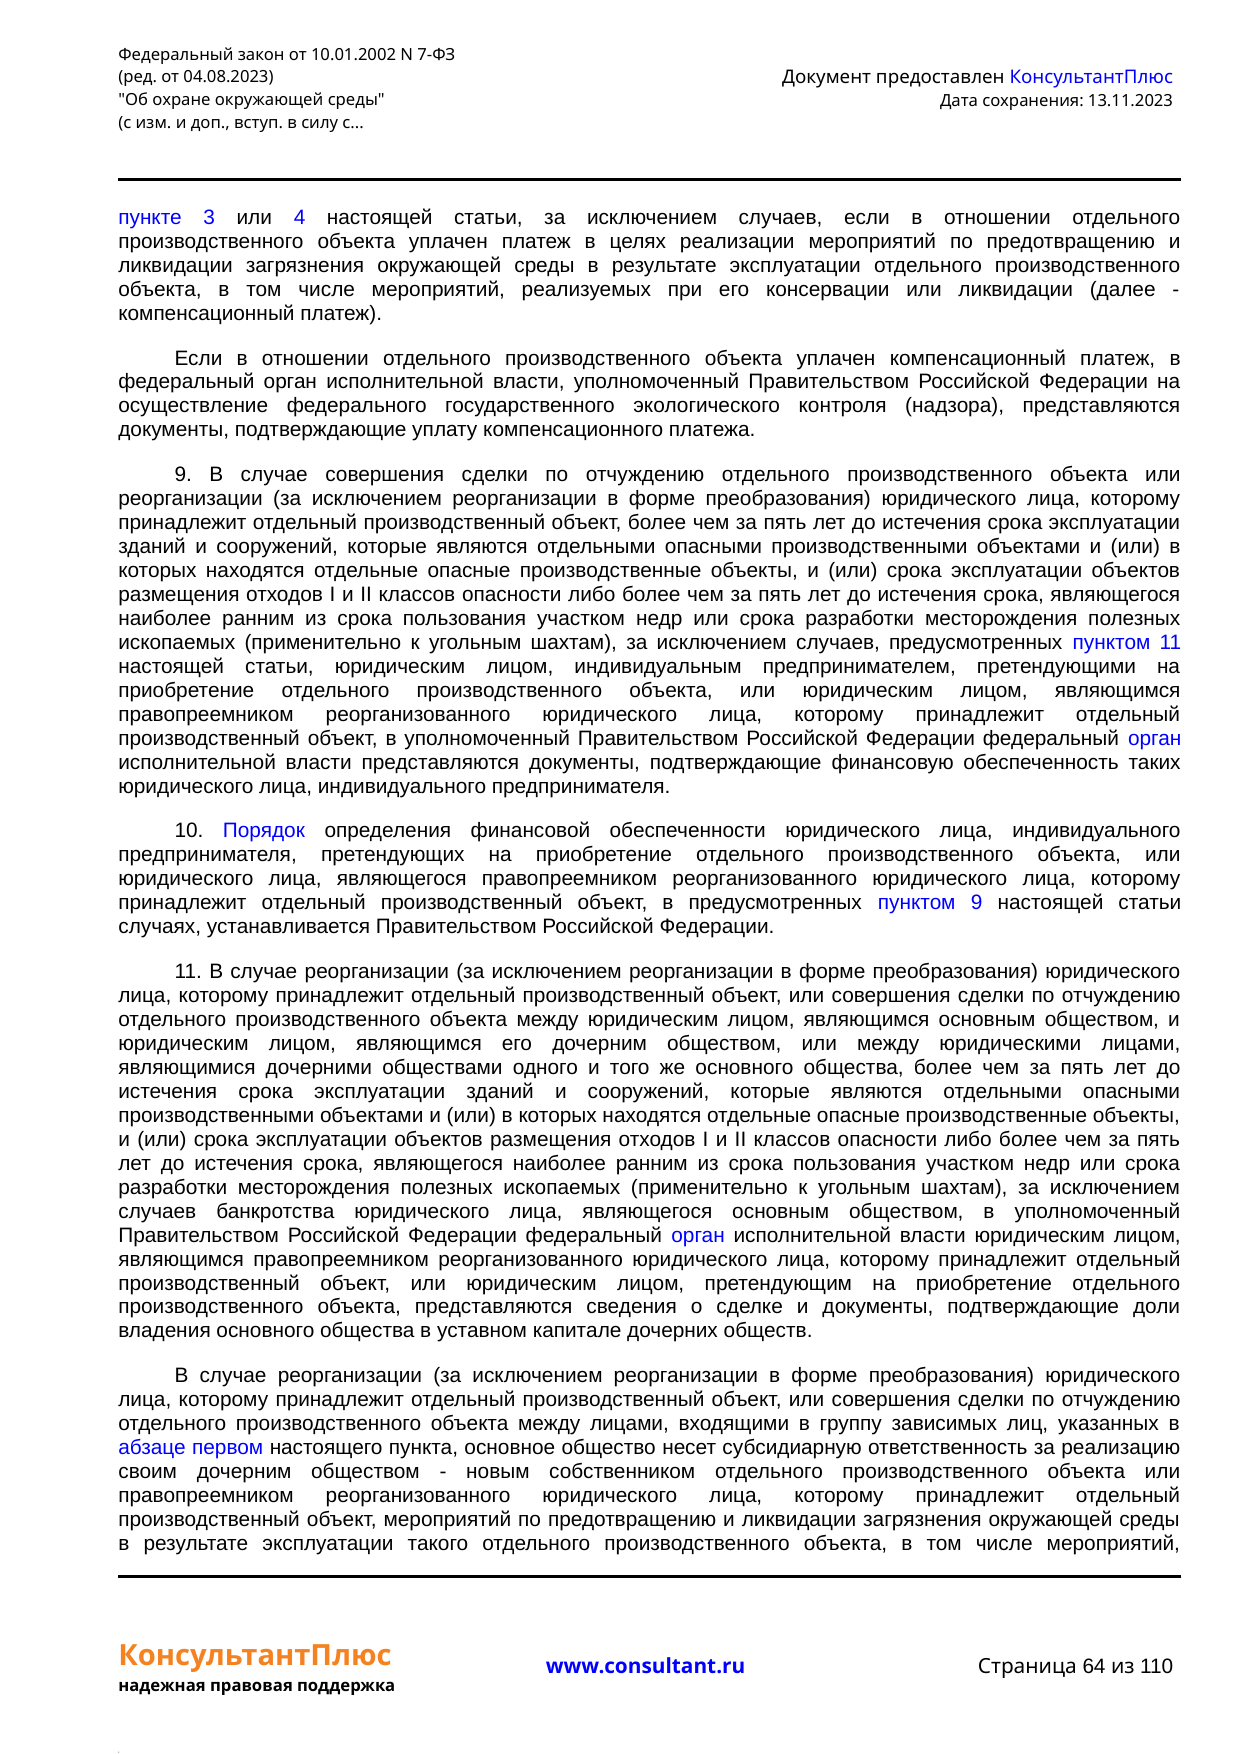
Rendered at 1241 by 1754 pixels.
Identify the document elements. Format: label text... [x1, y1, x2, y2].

text 9. В случае совершения сделки по отчуждению отдельного производственного объекта или реорганизации (за исключением реорганизации в форме преобразования) юридического лица, которому принадлежит отдельный производственный объект, более чем за пять лет до истечения срока эксплуатации зданий и сооружений, которые являются отдельными опасными производственными объектами и (или) в которых находятся отдельные опасные производственные объекты, и (или) срока эксплуатации объектов размещения отходов I и II классов опасности либо более чем за пять лет до истечения срока, являющегося наиболее ранним из срока пользования участком недр или срока разработки месторождения полезных ископаемых (применительно к угольным шахтам), за исключением случаев, предусмотренных пунктом 11 настоящей статьи, юридическим лицом, индивидуальным предпринимателем, претендующими на приобретение отдельного производственного объекта, или юридическим лицом, являющимся правопреемником реорганизованного юридического лица, которому принадлежит отдельный производственный объект, в уполномоченный Правительством Российской Федерации федеральный орган исполнительной власти представляются документы, подтверждающие финансовую обеспеченность таких юридического лица, индивидуального предпринимателя. [118, 462, 1181, 797]
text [118, 1363, 1181, 1555]
text 11. В случае реорганизации (за исключением реорганизации в форме преобразования) юридического лица, которому принадлежит отдельный производственный объект, или совершения сделки по отчуждению отдельного производственного объекта между юридическим лицом, являющимся основным обществом, и юридическим лицом, являющимся его дочерним обществом, или между юридическими лицами, являющимися дочерними обществами одного и того же основного общества, более чем за пять лет до истечения срока эксплуатации зданий и сооружений, которые являются отдельными опасными производственными объектами и (или) в которых находятся отдельные опасные производственные объекты, и (или) срока эксплуатации объектов размещения отходов I и II классов опасности либо более чем за пять лет до истечения срока, являющегося наиболее ранним из срока пользования участком недр или срока разработки месторождения полезных ископаемых (применительно к угольным шахтам), за исключением случаев банкротства юридического лица, являющегося основным обществом, в уполномоченный Правительством Российской Федерации федеральный орган исполнительной власти юридическим лицом, являющимся правопреемником реорганизованного юридического лица, которому принадлежит отдельный производственный объект, или юридическим лицом, претендующим на приобретение отдельного производственного объекта, представляются сведения о сделке и документы, подтверждающие доли владения основного общества в уставном капитале дочерних обществ. [118, 959, 1181, 1342]
text Если в отношении отдельного производственного объекта уплачен компенсационный платеж, в федеральный орган исполнительной власти, уполномоченный Правительством Российской Федерации на осуществление федерального государственного экологического контроля (надзора), представляются документы, подтверждающие уплату компенсационного платежа. [118, 345, 1181, 441]
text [118, 205, 1181, 324]
text 10. Порядок определения финансовой обеспеченности юридического лица, индивидуального предпринимателя, претендующих на приобретение отдельного производственного объекта, или юридического лица, являющегося правопреемником реорганизованного юридического лица, которому принадлежит отдельный производственный объект, в предусмотренных пунктом 9 настоящей статьи случаях, устанавливается Правительством Российской Федерации. [118, 818, 1181, 938]
